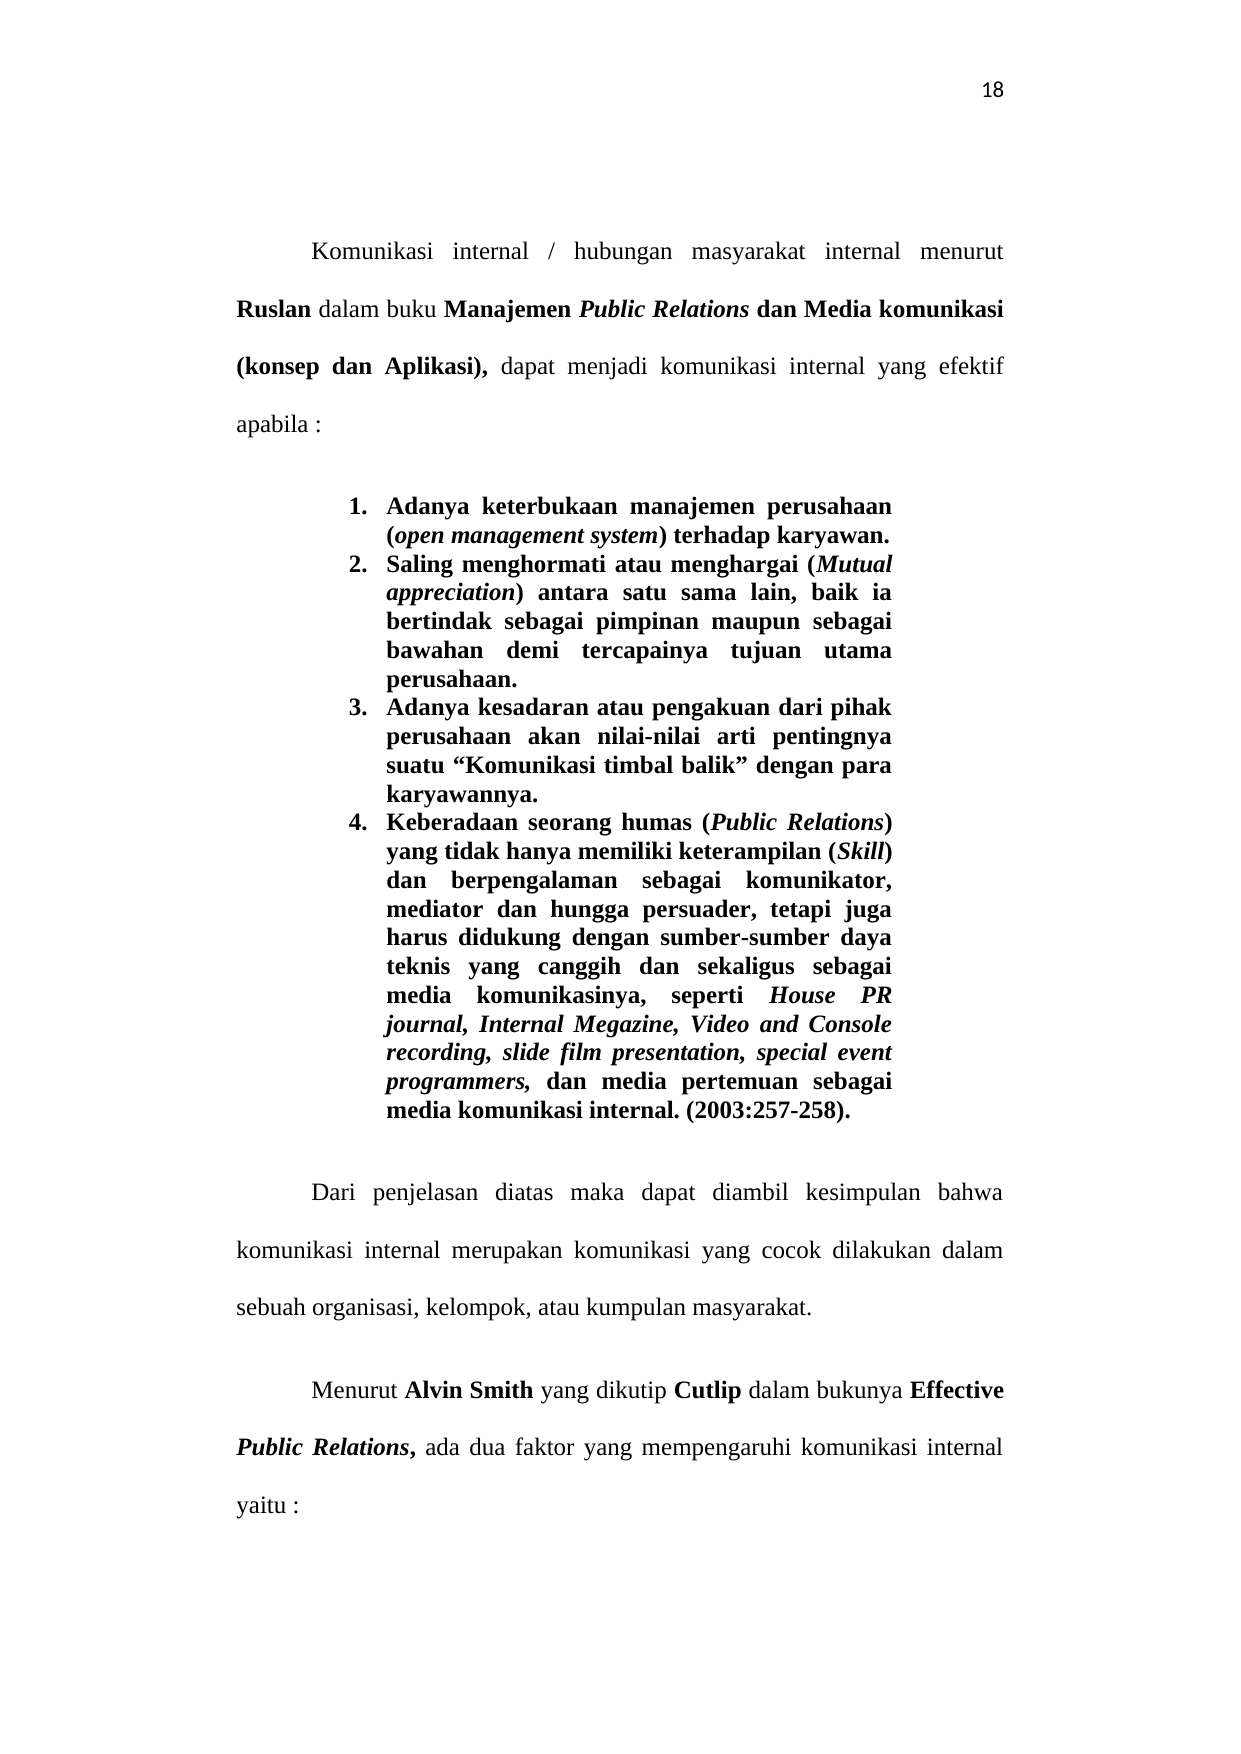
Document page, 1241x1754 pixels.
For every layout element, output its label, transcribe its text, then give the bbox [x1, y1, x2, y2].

list Keberadaan seorang humas (Public Relations) yang tidak hanya memiliki keterampilan (Skill) dan berpengalaman sebagai komunikator, mediator dan hungga persuader, tetapi juga harus didukung dengan sumber-sumber daya teknis yang canggih dan sekaligus sebagai media komunikasinya, seperti House PR journal, Internal Megazine, Video and Console recording, slide film presentation, special event programmers, dan media pertemuan sebagai media komunikasi internal. (2003:257-258). [349, 807, 892, 1124]
text Dari penjelasan diatas maka dapat diambil kesimpulan bahwa komunikasi internal merupakan komunikasi yang cocok dilakukan dalam sebuah organisasi, kelompok, atau kumpulan masyarakat. [236, 1177, 1004, 1321]
list Saling menghormati atau menghargai (Mutual appreciation) antara satu sama lain, baik ia bertindak sebagai pimpinan maupun sebagai bawahan demi tercapainya tujuan utama perusahaan. [349, 549, 892, 692]
text Menurut Alvin Smith yang dikutip Cutlip dalam bukunya Effective Public Relations, ada dua faktor yang mempengaruhi komunikasi internal yaitu : [236, 1375, 1004, 1519]
list Adanya keterbukaan manajemen perusahaan (open management system) terhadap karyawan. [349, 491, 892, 549]
list Adanya kesadaran atau pengakuan dari pihak perusahaan akan nilai-nilai arti pentingnya suatu “Komunikasi timbal balik” dengan para karyawannya. [349, 692, 892, 807]
text Komunikasi internal / hubungan masyarakat internal menurut Ruslan dalam buku Manajemen Public Relations dan Media komunikasi (konsep dan Aplikasi), dapat menjadi komunikasi internal yang efektif apabila : [236, 236, 1004, 437]
